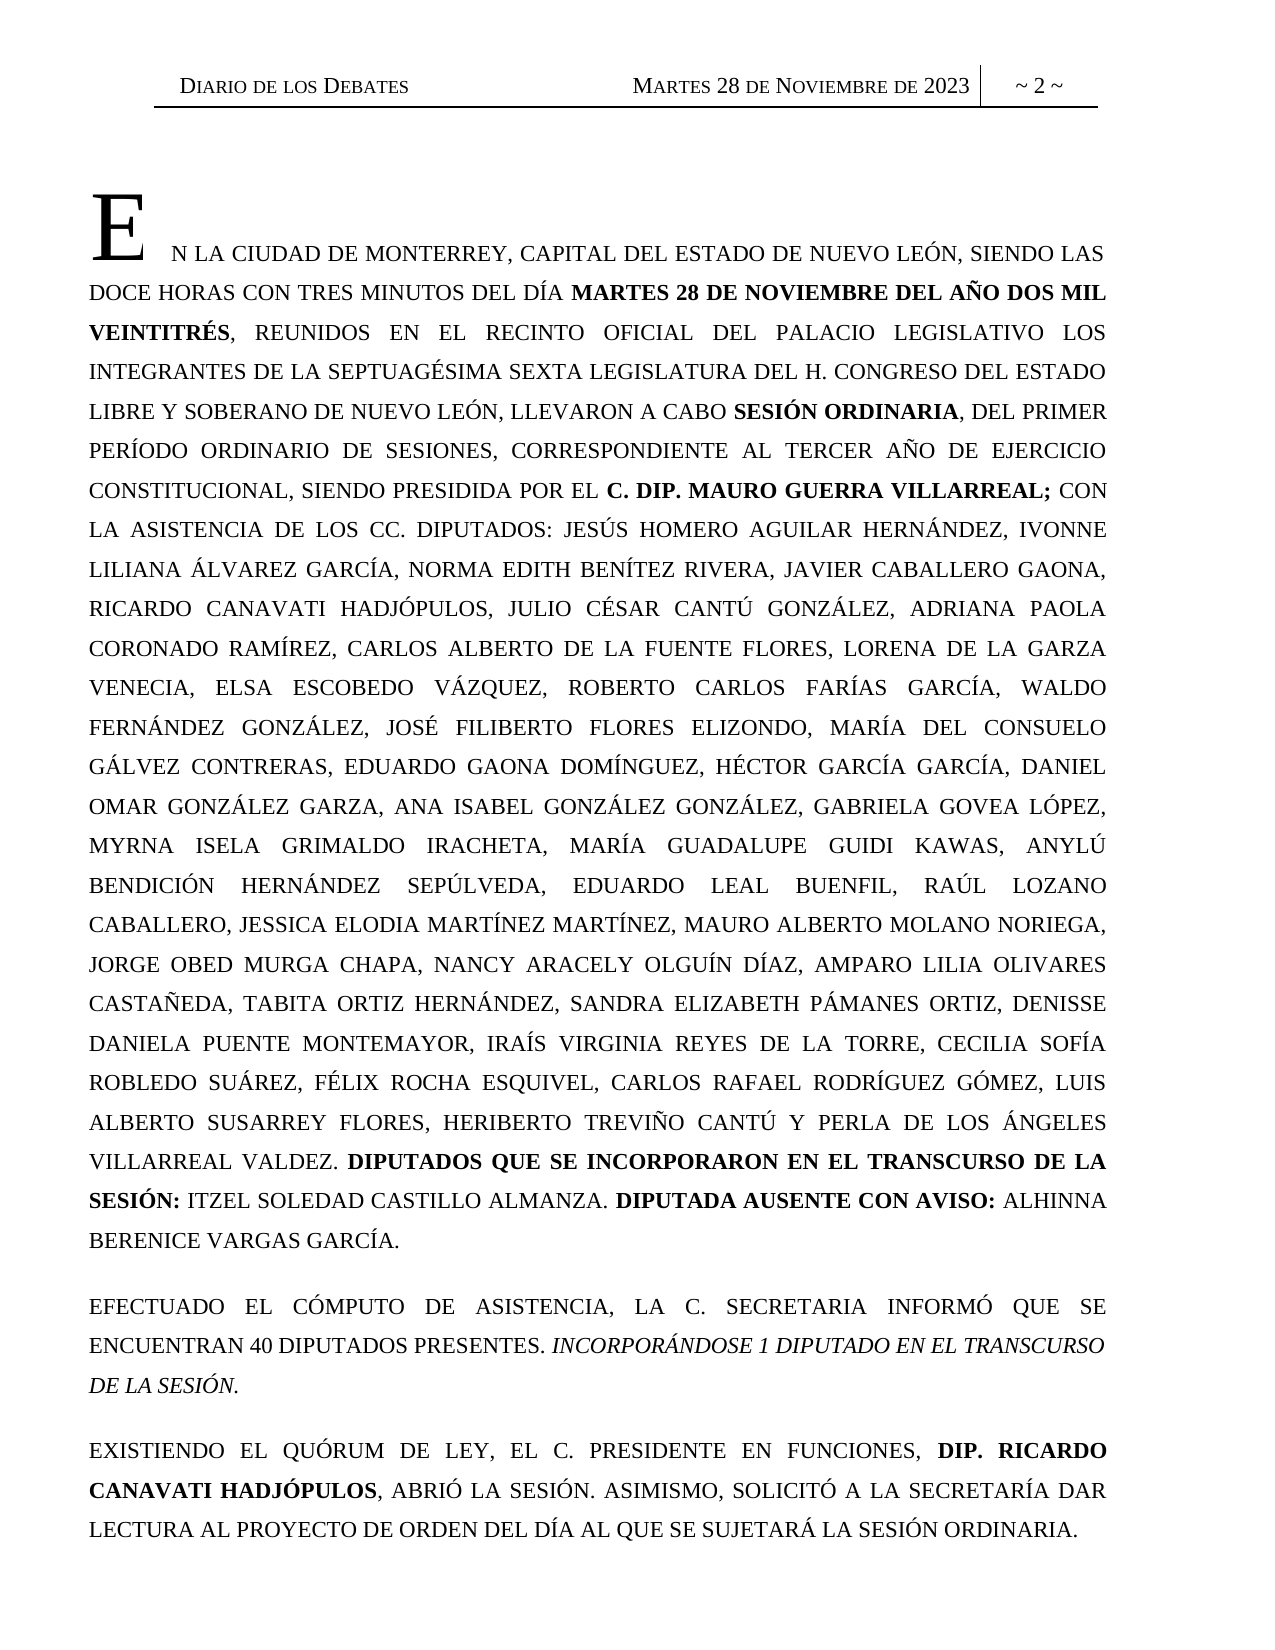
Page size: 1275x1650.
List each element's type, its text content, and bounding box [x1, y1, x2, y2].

text EFECTUADO EL CÓMPUTO DE ASISTENCIA, LA C. SECRETARIA INFORMÓ QUE SE ENCUENTRAN 40 DIPUTADOS PRESENTES. INCORPORÁNDOSE 1 DIPUTADO EN EL TRANSCURSO DE LA SESIÓN. [89, 1293, 1107, 1398]
text N LA CIUDAD DE MONTERREY, CAPITAL DEL ESTADO DE NUEVO LEÓN, SIENDO LAS DOCE HORAS CON TRES MINUTOS DEL DÍA MARTES 28 DE NOVIEMBRE DEL AÑO DOS MIL VEINTITRÉS, REUNIDOS EN EL RECINTO OFICIAL DEL PALACIO LEGISLATIVO LOS INTEGRANTES DE LA SEPTUAGÉSIMA SEXTA LEGISLATURA DEL H. CONGRESO DEL ESTADO LIBRE Y SOBERANO DE NUEVO LEÓN, LLEVARON A CABO SESIÓN ORDINARIA, DEL PRIMER PERÍODO ORDINARIO DE SESIONES, CORRESPONDIENTE AL TERCER AÑO DE EJERCICIO CONSTITUCIONAL, SIENDO PRESIDIDA POR EL C. DIP. MAURO GUERRA VILLARREAL; CON LA ASISTENCIA DE LOS CC. DIPUTADOS: JESÚS HOMERO AGUILAR HERNÁNDEZ, IVONNE LILIANA ÁLVAREZ GARCÍA, NORMA EDITH BENÍTEZ RIVERA, JAVIER CABALLERO GAONA, RICARDO CANAVATI HADJÓPULOS, JULIO CÉSAR CANTÚ GONZÁLEZ, ADRIANA PAOLA CORONADO RAMÍREZ, CARLOS ALBERTO DE LA FUENTE FLORES, LORENA DE LA GARZA VENECIA, ELSA ESCOBEDO VÁZQUEZ, ROBERTO CARLOS FARÍAS GARCÍA, WALDO FERNÁNDEZ GONZÁLEZ, JOSÉ FILIBERTO FLORES ELIZONDO, MARÍA DEL CONSUELO GÁLVEZ CONTRERAS, EDUARDO GAONA DOMÍNGUEZ, HÉCTOR GARCÍA GARCÍA, DANIEL OMAR GONZÁLEZ GARZA, ANA ISABEL GONZÁLEZ GONZÁLEZ, GABRIELA GOVEA LÓPEZ, MYRNA ISELA GRIMALDO IRACHETA, MARÍA GUADALUPE GUIDI KAWAS, ANYLÚ BENDICIÓN HERNÁNDEZ SEPÚLVEDA, EDUARDO LEAL BUENFIL, RAÚL LOZANO CABALLERO, JESSICA ELODIA MARTÍNEZ MARTÍNEZ, MAURO ALBERTO MOLANO NORIEGA, JORGE OBED MURGA CHAPA, NANCY ARACELY OLGUÍN DÍAZ, AMPARO LILIA OLIVARES CASTAÑEDA, TABITA ORTIZ HERNÁNDEZ, SANDRA ELIZABETH PÁMANES ORTIZ, DENISSE DANIELA PUENTE MONTEMAYOR, IRAÍS VIRGINIA REYES DE LA TORRE, CECILIA SOFÍA ROBLEDO SUÁREZ, FÉLIX ROCHA ESQUIVEL, CARLOS RAFAEL RODRÍGUEZ GÓMEZ, LUIS ALBERTO SUSARREY FLORES, HERIBERTO TREVIÑO CANTÚ Y PERLA DE LOS ÁNGELES VILLARREAL VALDEZ. DIPUTADOS QUE SE INCORPORARON EN EL TRANSCURSO DE LA SESIÓN: ITZEL SOLEDAD CASTILLO ALMANZA. DIPUTADA AUSENTE CON AVISO: ALHINNA BERENICE VARGAS GARCÍA. [89, 240, 1107, 1253]
text EXISTIENDO EL QUÓRUM DE LEY, EL C. PRESIDENTE EN FUNCIONES, DIP. RICARDO CANAVATI HADJÓPULOS, ABRIÓ LA SESIÓN. ASIMISMO, SOLICITÓ A LA SECRETARÍA DAR LECTURA AL PROYECTO DE ORDEN DEL DÍA AL QUE SE SUJETARÁ LA SESIÓN ORDINARIA. [89, 1438, 1107, 1543]
